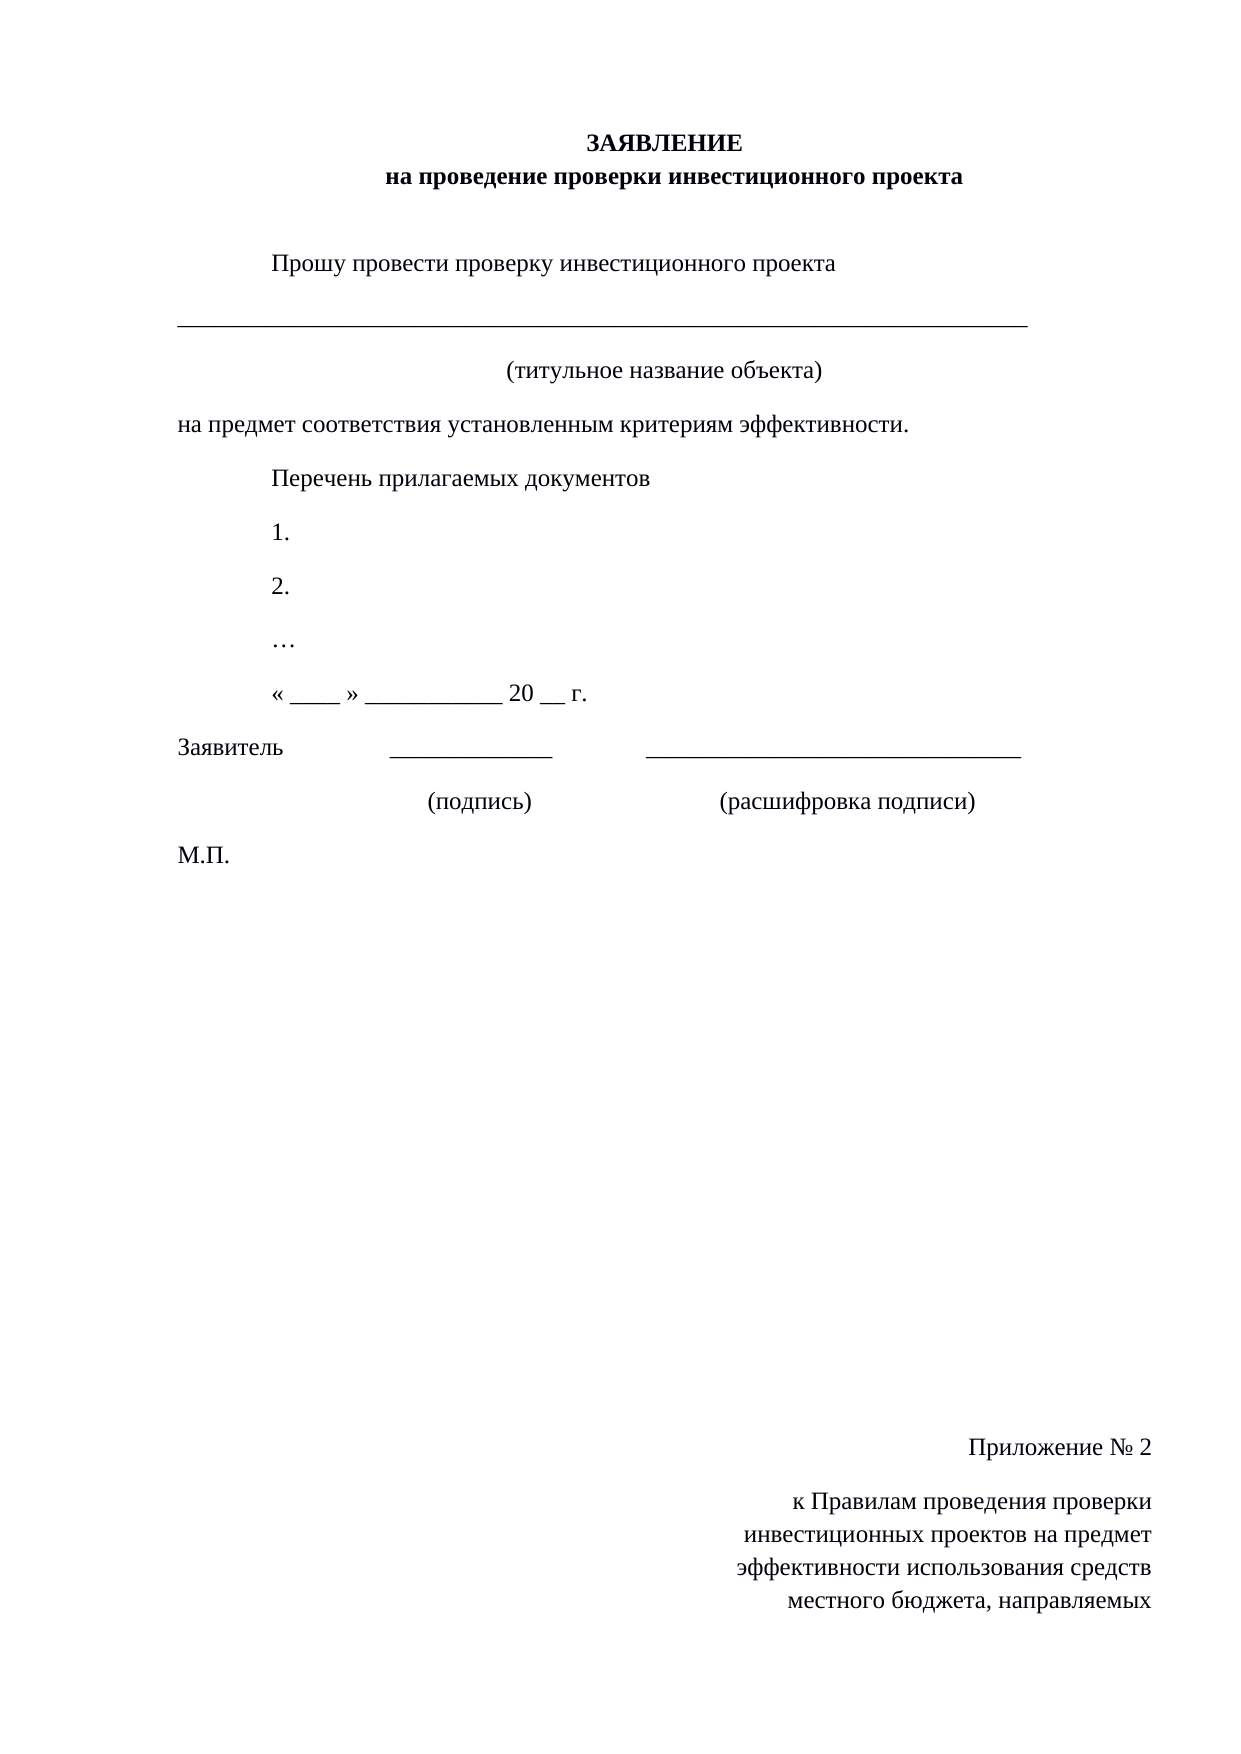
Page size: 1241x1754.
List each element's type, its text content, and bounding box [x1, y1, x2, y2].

text на проведение проверки инвестиционного проекта [197, 161, 1152, 189]
text ЗАЯВЛЕНИЕ [177, 128, 1152, 156]
text Приложение № 2 [177, 1432, 1152, 1461]
text … [177, 624, 1152, 653]
text ____________________________________________________________________ [177, 301, 1152, 330]
text на предмет соответствия установленным критериям эффективности. [177, 409, 1152, 438]
text 1. [177, 517, 1152, 546]
text (титульное название объекта) [177, 355, 1152, 384]
text (подпись) (расшифровка подписи) [177, 786, 1152, 815]
text 2. [177, 571, 1152, 599]
text инвестиционных проектов на предмет [161, 1519, 1152, 1548]
text Прошу провести проверку инвестиционного проекта [177, 248, 1152, 276]
text местного бюджета, направляемых [161, 1585, 1152, 1614]
text « ____ » ___________ 20 __ г. [177, 678, 1152, 707]
text к Правилам проведения проверки [161, 1486, 1152, 1515]
text М.П. [177, 840, 1152, 869]
text Перечень прилагаемых документов [177, 463, 1152, 492]
text Заявитель _____________ ______________________________ [177, 732, 1152, 761]
text эффективности использования средств [161, 1552, 1152, 1581]
